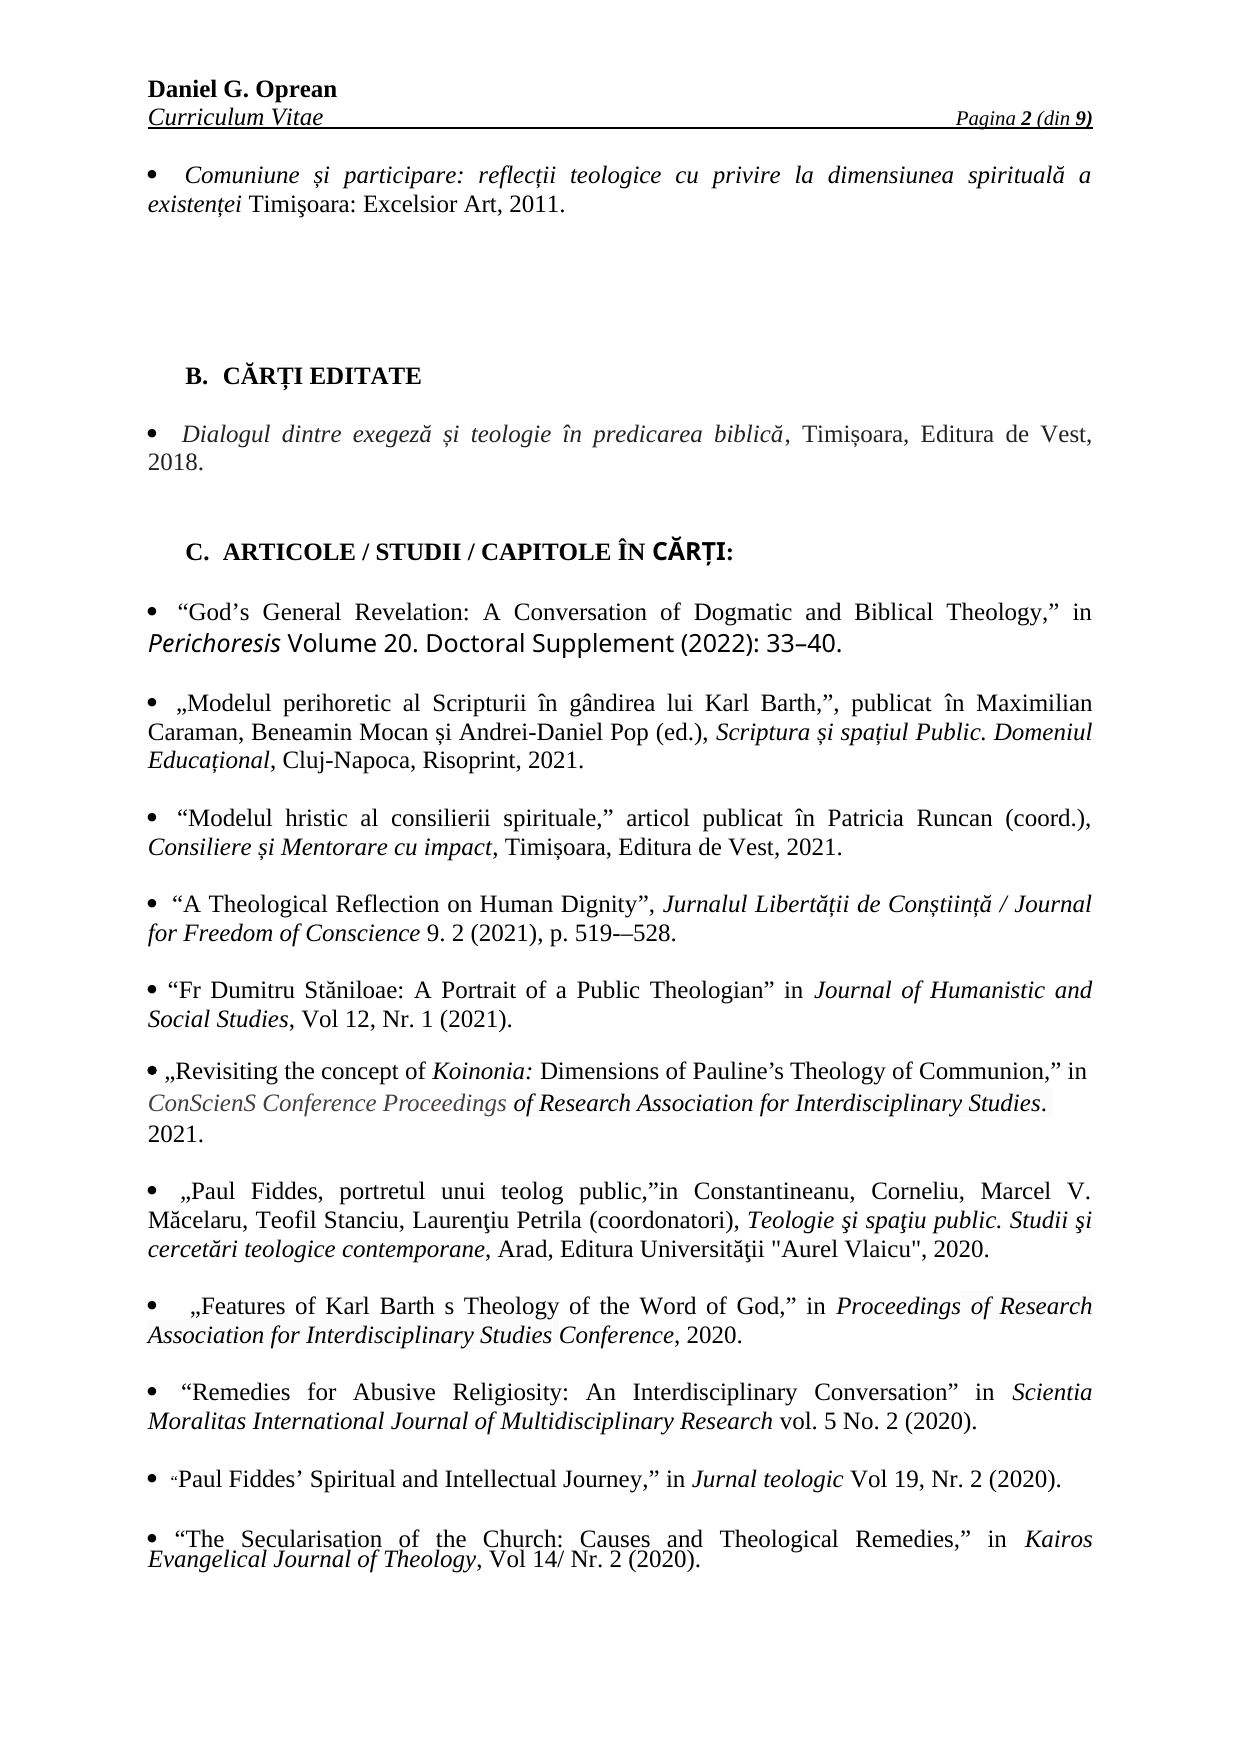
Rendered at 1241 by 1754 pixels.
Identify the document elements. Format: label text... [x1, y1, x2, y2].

text  “Fr Dumitru Stăniloae: A Portrait of a Public Theologian” in Journal of Humanistic and Social Studies, Vol 12, Nr. 1 (2021). [148, 976, 1093, 1033]
list CĂRȚI EDITATE [185, 361, 1093, 390]
text  “The Secularisation of the Church: Causes and Theological Remedies,” in Kairos Evangelical Journal of Theology, Vol 14/ Nr. 2 (2020). [148, 1532, 1093, 1571]
text  Dialogul dintre exegeză și teologie în predicarea biblică, Timișoara, Editura de Vest, 2018. [148, 419, 1093, 476]
text  “A Theological Reflection on Human Dignity”, Jurnalul Libertății de Conștiință / Journal for Freedom of Conscience 9. 2 (2021), p. 519-–528. [148, 889, 1093, 947]
text  “Remedies for Abusive Religiosity: An Interdisciplinary Conversation” in Scientia Moralitas International Journal of Multidisciplinary Research vol. 5 No. 2 (2020). [148, 1377, 1093, 1435]
text  “God’s General Revelation: A Conversation of Dogmatic and Biblical Theology,” in Perichoresis Volume 20. Doctoral Supplement (2022): 33–40. [148, 597, 1093, 659]
list ARTICOLE / STUDII / CAPITOLE ÎN CĂRȚI: [185, 534, 1093, 568]
text  „Modelul perihoretic al Scripturii în gândirea lui Karl Barth,”, publicat în Maximilian Caraman, Beneamin Mocan și Andrei-Daniel Pop (ed.), Scriptura și spațiul Public. Domeniul Educațional, Cluj-Napoca, Risoprint, 2021. [148, 688, 1093, 774]
text  “Paul Fiddes’ Spiritual and Intellectual Journey,” in Jurnal teologic Vol 19, Nr. 2 (2020). [148, 1464, 1093, 1492]
text  “Modelul hristic al consilierii spirituale,” articol publicat în Patricia Runcan (coord.), Consiliere și Mentorare cu impact, Timișoara, Editura de Vest, 2021. [148, 803, 1093, 861]
subtitle  „Revisiting the concept of Koinonia: Dimensions of Pauline’s Theology of Communion,” in ConScienS Conference Proceedings of Research Association for Interdisciplinary Studies. 2021. [148, 1056, 1093, 1147]
text  „Features of Karl Barth s Theology of the Word of God,” in Proceedings of Research Association for Interdisciplinary Studies Conference, 2020. [148, 1291, 1093, 1349]
text  „Paul Fiddes, portretul unui teolog public,”in Constantineanu, Corneliu, Marcel V. Măcelaru, Teofil Stanciu, Laurenţiu Petrila (coordonatori), Teologie şi spaţiu public. Studii şi cercetări teologice contemporane, Arad, Editura Universităţii "Aurel Vlaicu", 2020. [148, 1176, 1093, 1262]
text  Comuniune și participare: reflecții teologice cu privire la dimensiunea spirituală a existenței Timişoara: Excelsior Art, 2011. [148, 160, 1093, 217]
